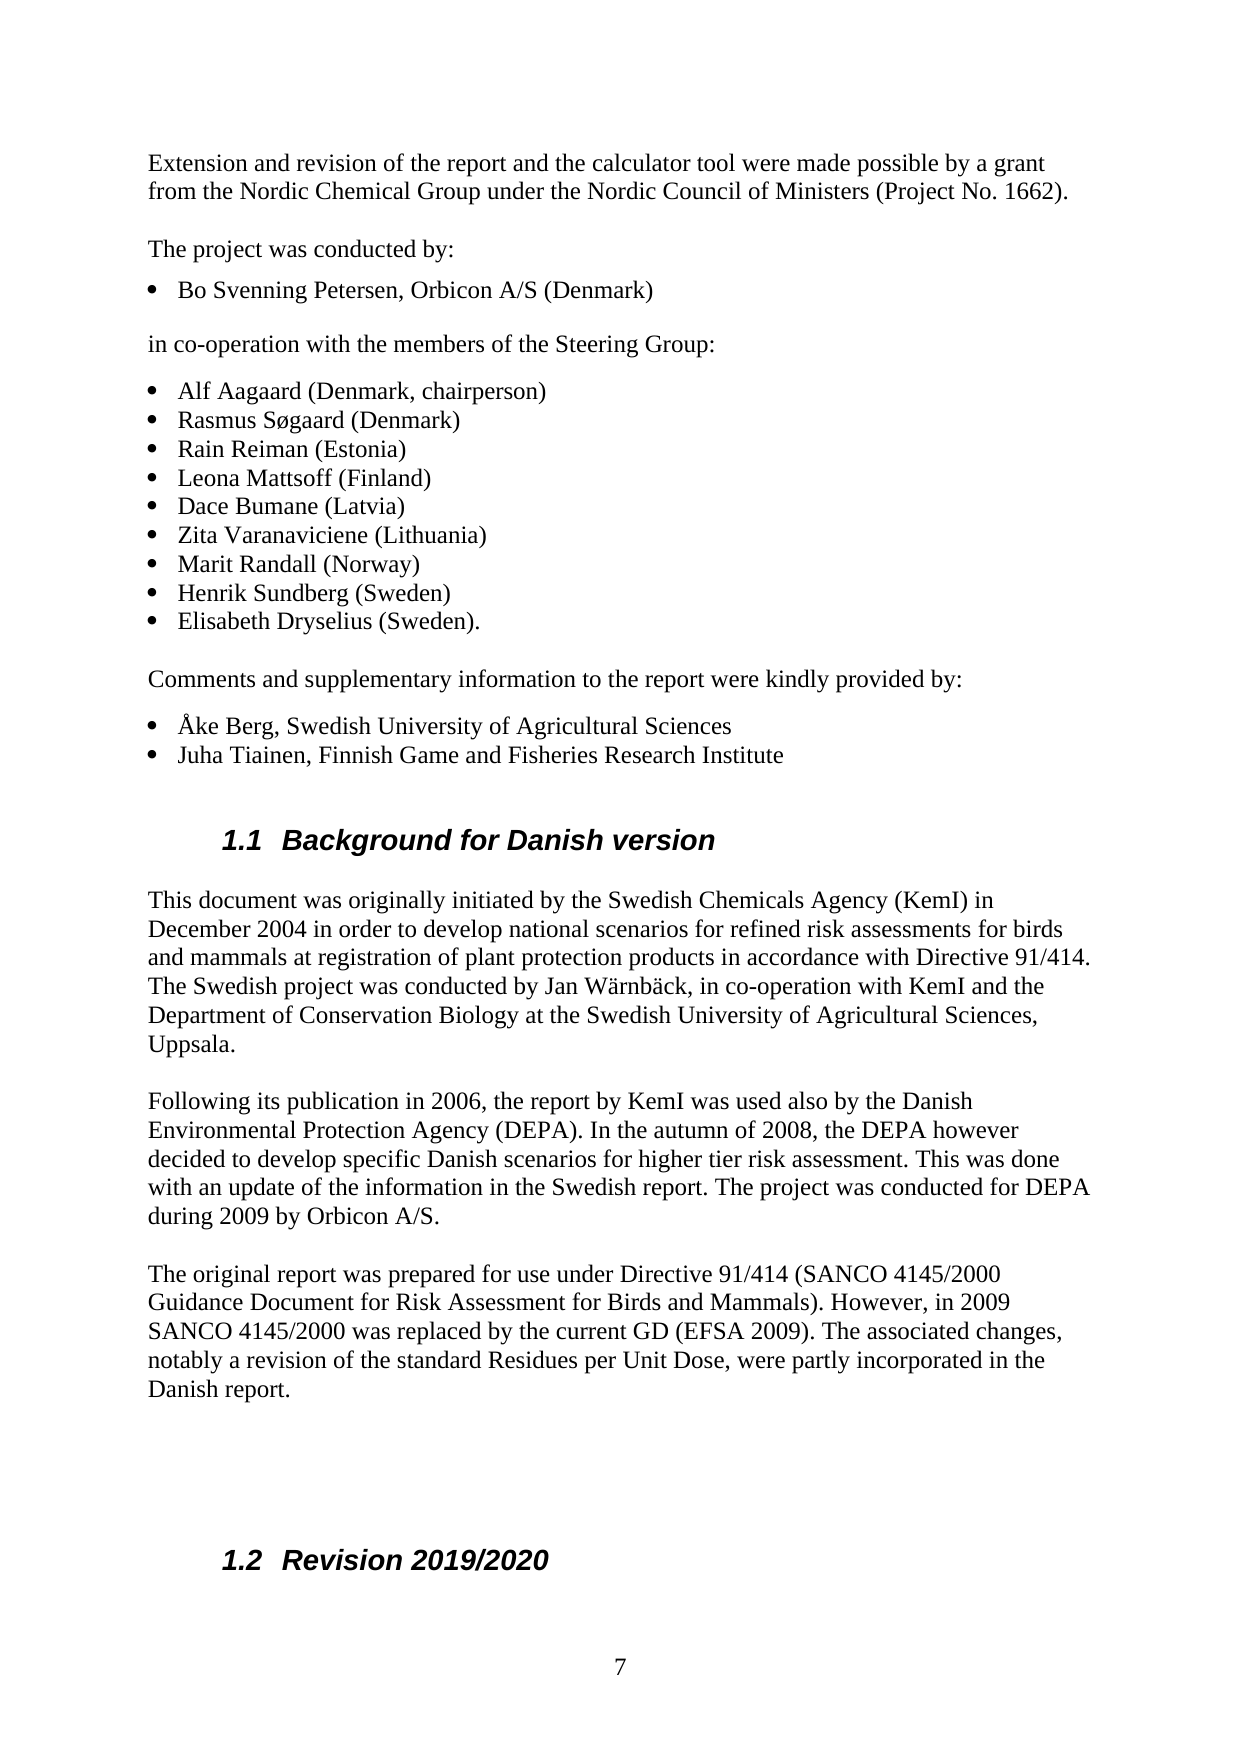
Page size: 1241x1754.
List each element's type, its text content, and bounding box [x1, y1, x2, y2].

list Dace Bumane (Latvia) [148, 491, 1092, 520]
text This document was originally initiated by the Swedish Chemicals Agency (KemI) in December 2004 in order to develop national scenarios for refined risk assessments for birds and mammals at registration of plant protection products in accordance with Directive 91/414. The Swedish project was conducted by Jan Wärnbäck, in co-operation with KemI and the Department of Conservation Biology at the Swedish University of Agricultural Sciences, Uppsala. [148, 885, 1092, 1057]
subtitle Revision 2019/2020 [222, 1542, 1092, 1576]
text The original report was prepared for use under Directive 91/414 (SANCO 4145/2000 Guidance Document for Risk Assessment for Birds and Mammals). However, in 2009 SANCO 4145/2000 was replaced by the current GD (EFSA 2009). The associated changes, notably a revision of the standard Residues per Unit Dose, were partly incorporated in the Danish report. [148, 1259, 1092, 1402]
list Juha Tiainen, Finnish Game and Fisheries Research Institute [148, 740, 1092, 769]
text Following its publication in 2006, the report by KemI was used also by the Danish Environmental Protection Agency (DEPA). In the autumn of 2008, the DEPA however decided to develop specific Danish scenarios for higher tier risk assessment. This was done with an update of the information in the Swedish report. The project was conducted for DEPA during 2009 by Orbicon A/S. [148, 1086, 1092, 1230]
list Elisabeth Dryselius (Sweden). [148, 606, 1092, 635]
text in co-operation with the members of the Steering Group: [148, 329, 1092, 358]
list Åke Berg, Swedish University of Agricultural Sciences [148, 711, 1092, 740]
list Alf Aagaard (Denmark, chairperson) [148, 376, 1092, 405]
list Zita Varanaviciene (Lithuania) [148, 520, 1092, 549]
text The project was conducted by: [148, 234, 1092, 263]
subtitle Background for Danish version [222, 823, 1092, 856]
text Comments and supplementary information to the report were kindly provided by: [148, 664, 1092, 693]
list Rasmus Søgaard (Denmark) [148, 405, 1092, 434]
list Rain Reiman (Estonia) [148, 434, 1092, 463]
list Leona Mattsoff (Finland) [148, 463, 1092, 491]
list Marit Randall (Norway) [148, 549, 1092, 578]
list Bo Svenning Petersen, Orbicon A/S (Denmark) [148, 275, 1092, 304]
text Extension and revision of the report and the calculator tool were made possible by a grant from the Nordic Chemical Group under the Nordic Council of Ministers (Project No. 1662). [148, 148, 1092, 205]
list Henrik Sundberg (Sweden) [148, 578, 1092, 606]
